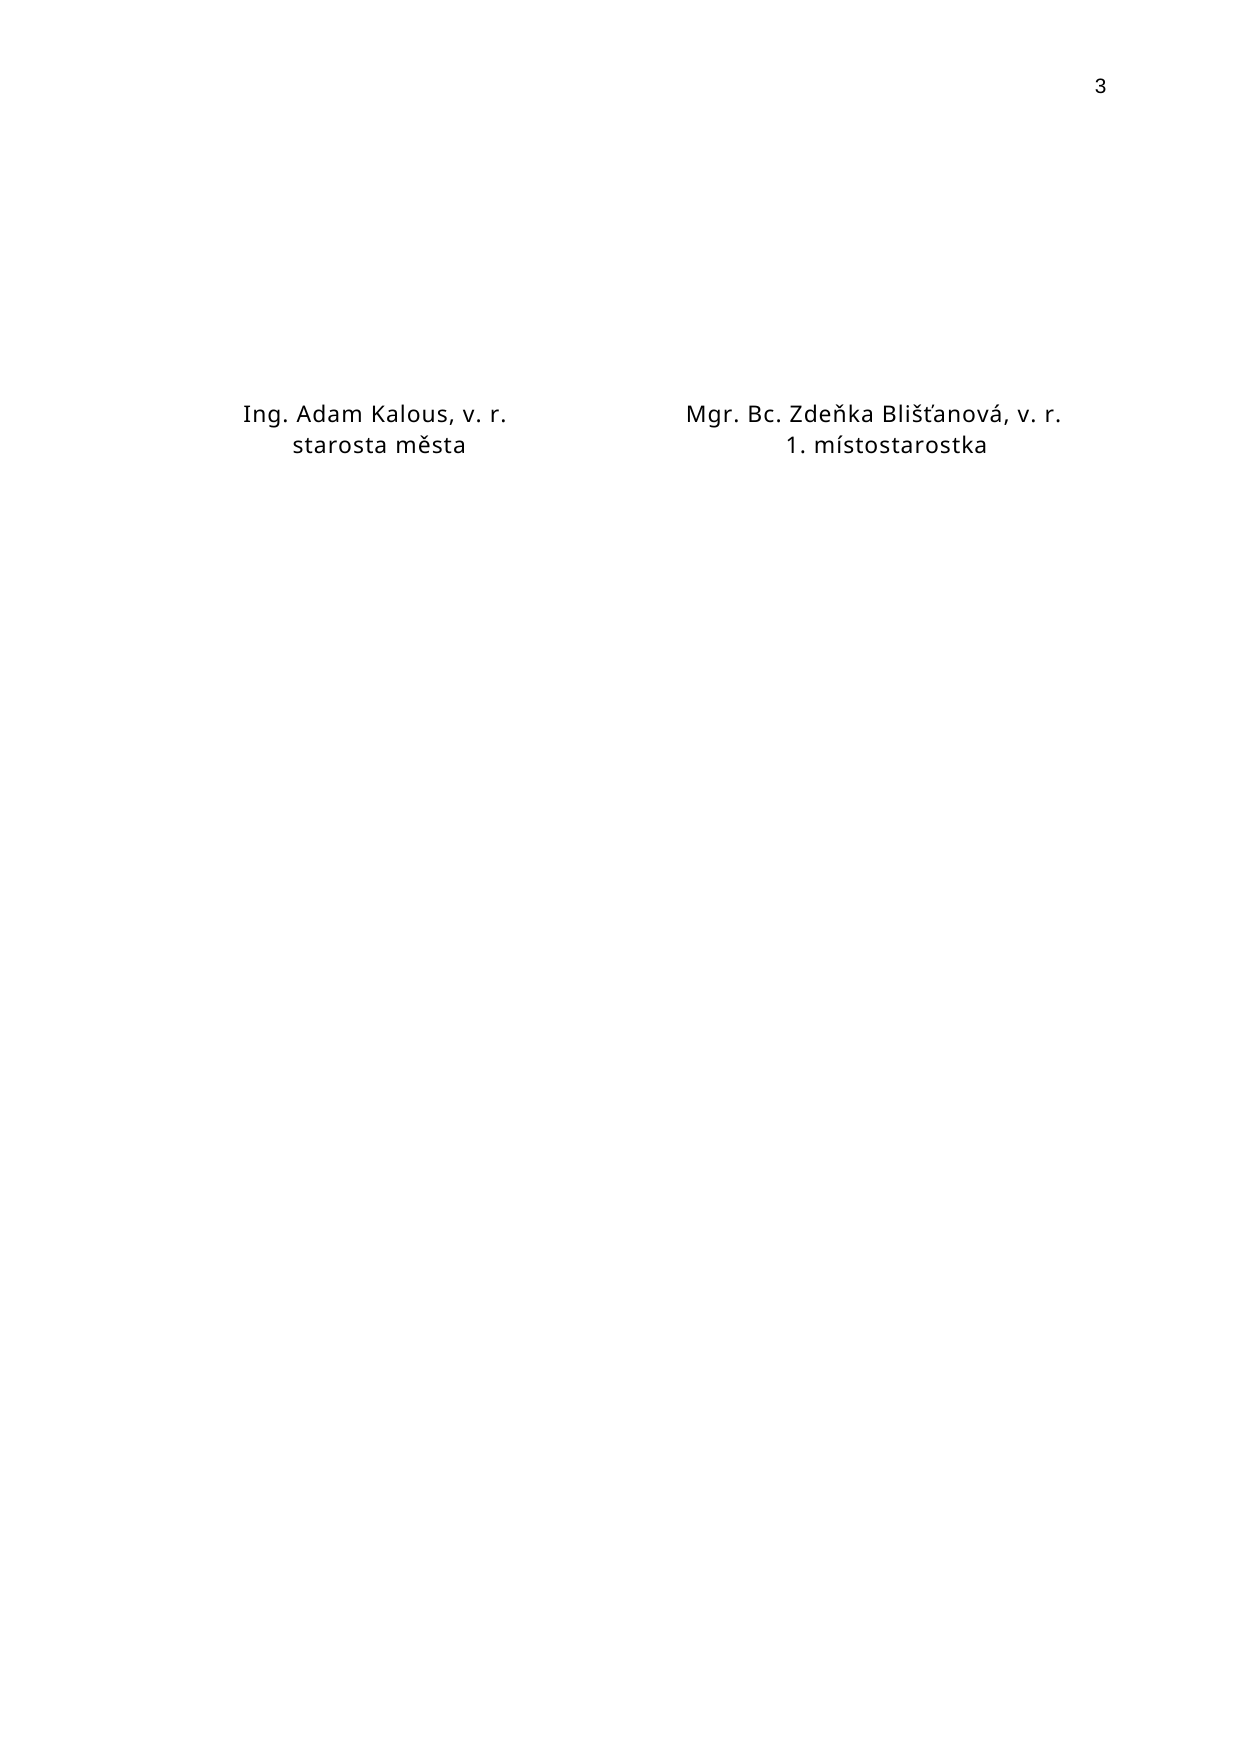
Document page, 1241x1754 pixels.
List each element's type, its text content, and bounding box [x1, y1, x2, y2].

text starosta města 1. místostarostka [187, 429, 1121, 460]
text Ing. Adam Kalous, v. r. Mgr. Bc. Zdeňka Blišťanová, v. r. [187, 398, 1121, 429]
